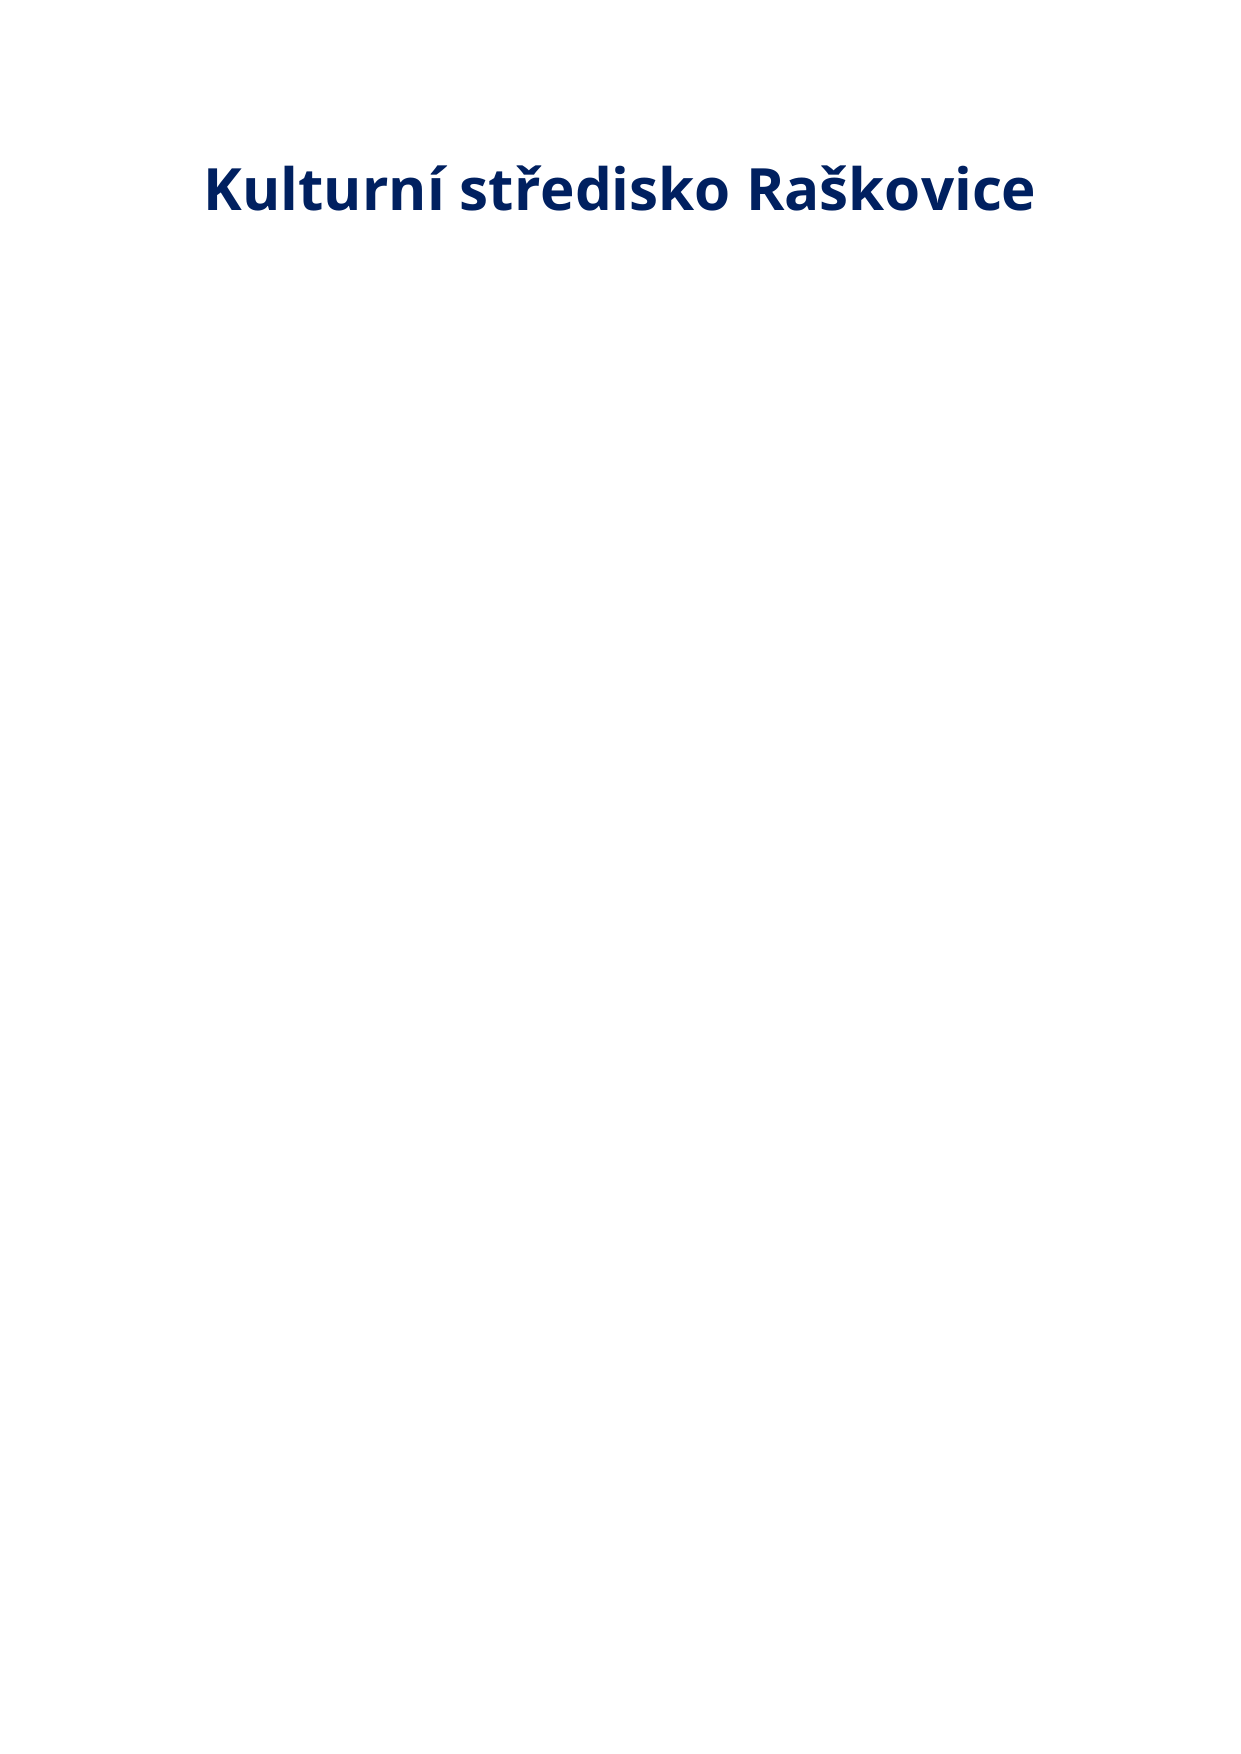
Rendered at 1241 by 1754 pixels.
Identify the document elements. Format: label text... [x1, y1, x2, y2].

text Kulturní středisko Raškovice [148, 148, 1093, 227]
